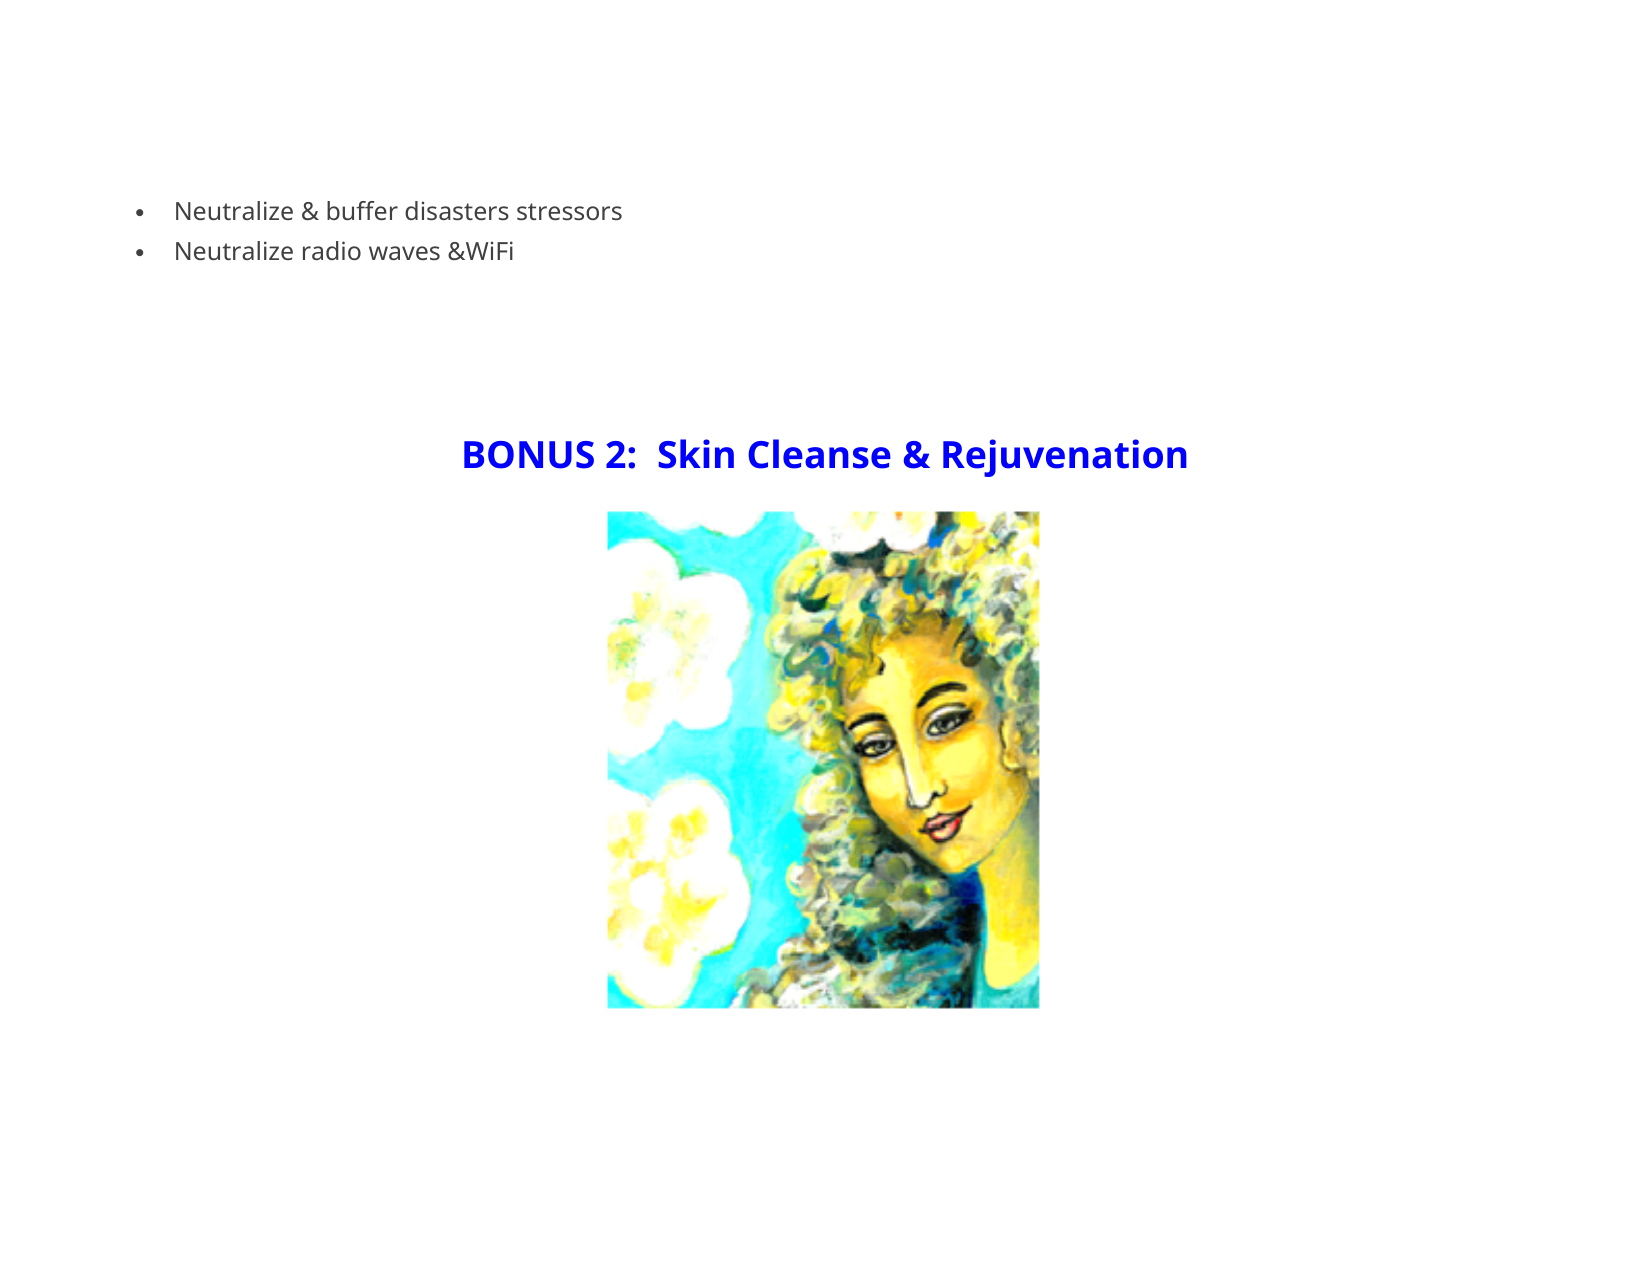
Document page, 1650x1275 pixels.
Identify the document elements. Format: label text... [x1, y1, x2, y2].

list Neutralize & buffer disasters stressors [136, 187, 1500, 227]
picture [604, 508, 1046, 1013]
list Neutralize radio waves &WiFi [136, 227, 1500, 267]
text BONUS 2: Skin Cleanse & Rejuvenation [150, 428, 1500, 479]
